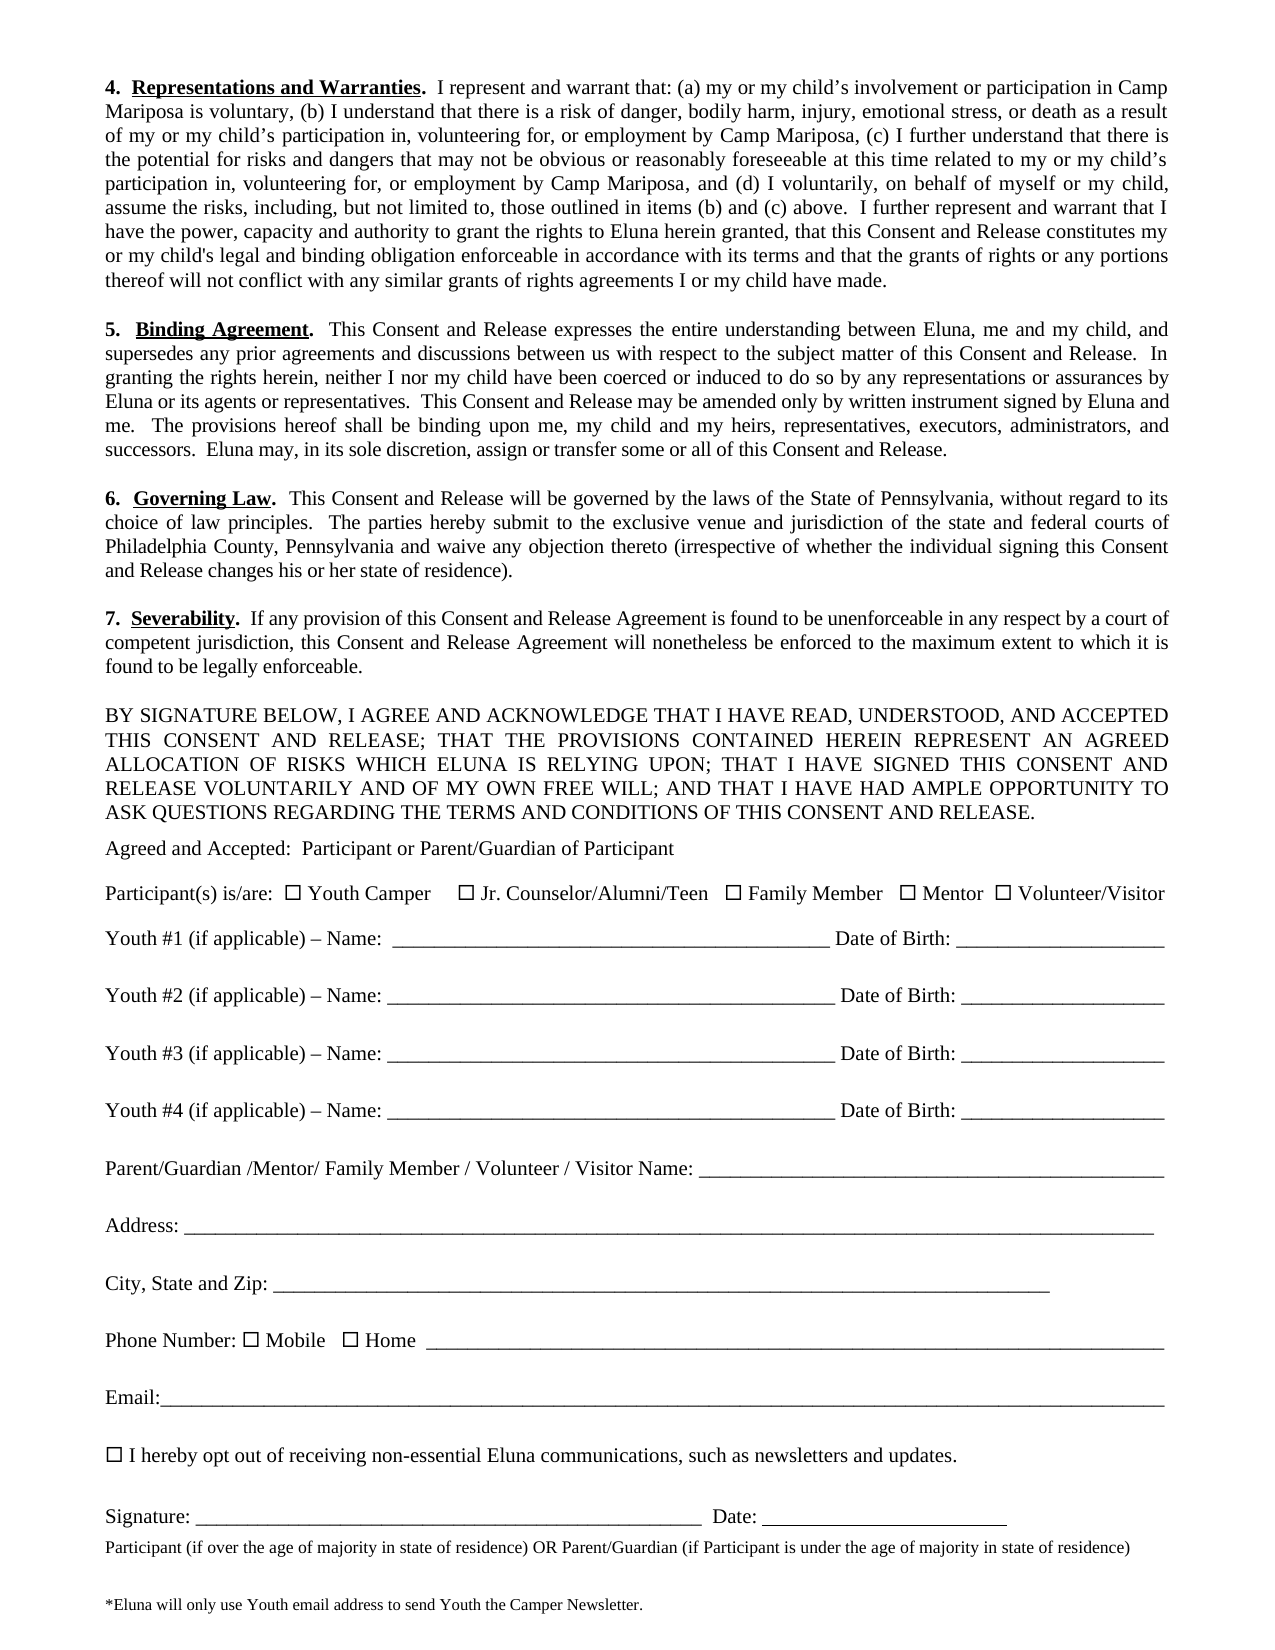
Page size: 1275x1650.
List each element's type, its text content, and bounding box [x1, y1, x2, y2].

text Phone Number: Mobile Home [105, 1328, 1170, 1352]
text 7. Severability. If any provision of this Consent and Release Agreement is found to be unenforceable in any respect by a court of competent jurisdiction, this Consent and Release Agreement will nonetheless be enforced to the maximum extent to which it is found to be legally enforceable. [105, 606, 1170, 678]
text Parent/Guardian /Mentor/ Family Member / Volunteer / Visitor Name: [105, 1156, 1170, 1180]
text Email: [105, 1385, 1170, 1409]
text Address: [105, 1213, 1170, 1237]
text City, State and Zip: [105, 1270, 1170, 1294]
text Signature: Date: [105, 1504, 1166, 1528]
text Agreed and Accepted: Participant or Parent/Guardian of Participant [105, 836, 1170, 860]
text Youth #4 (if applicable) – Name: ___________________________________________ Date of Birth: [105, 1098, 1170, 1122]
text BY SIGNATURE BELOW, I AGREE AND ACKNOWLEDGE THAT I HAVE READ, UNDERSTOOD, AND ACCEPTED THIS CONSENT AND RELEASE; THAT THE PROVISIONS CONTAINED HEREIN REPRESENT AN AGREED ALLOCATION OF RISKS WHICH ELUNA IS RELYING UPON; THAT I HAVE SIGNED THIS CONSENT AND RELEASE VOLUNTARILY AND OF MY OWN FREE WILL; AND THAT I HAVE HAD AMPLE OPPORTUNITY TO ASK QUESTIONS REGARDING THE TERMS AND CONDITIONS OF THIS CONSENT AND RELEASE. [105, 703, 1170, 824]
text 6. Governing Law. This Consent and Release will be governed by the laws of the State of Pennsylvania, without regard to its choice of law principles. The parties hereby submit to the exclusive venue and jurisdiction of the state and federal courts of Philadelphia County, Pennsylvania and waive any objection thereto (irrespective of whether the individual signing this Consent and Release changes his or her state of residence). [105, 486, 1170, 582]
text 4. Representations and Warranties. I represent and warrant that: (a) my or my child’s involvement or participation in Camp Mariposa is voluntary, (b) I understand that there is a risk of danger, bodily harm, injury, emotional stress, or death as a result of my or my child’s participation in, volunteering for, or employment by Camp Mariposa, (c) I further understand that there is the potential for risks and dangers that may not be obvious or reasonably foreseeable at this time related to my or my child’s participation in, volunteering for, or employment by Camp Mariposa, and (d) I voluntarily, on behalf of myself or my child, assume the risks, including, but not limited to, those outlined in items (b) and (c) above. I further represent and warrant that I have the power, capacity and authority to grant the rights to Eluna herein granted, that this Consent and Release constitutes my or my child's legal and binding obligation enforceable in accordance with its terms and that the grants of rights or any portions thereof will not conflict with any similar grants of rights agreements I or my child have made. [105, 75, 1170, 292]
text Youth #3 (if applicable) – Name: ___________________________________________ Date of Birth: [105, 1041, 1170, 1065]
text Youth #2 (if applicable) – Name: ___________________________________________ Date of Birth: [105, 983, 1170, 1007]
text Youth #1 (if applicable) – Name: __________________________________________ Date of Birth: [105, 926, 1170, 950]
text Participant (if over the age of majority in state of residence) OR Parent/Guardian (if Participant is under the age of majority in state of residence) [105, 1537, 1170, 1557]
text 5. Binding Agreement. This Consent and Release expresses the entire understanding between Eluna, me and my child, and supersedes any prior agreements and discussions between us with respect to the subject matter of this Consent and Release. In granting the rights herein, neither I nor my child have been coerced or induced to do so by any representations or assurances by Eluna or its agents or representatives. This Consent and Release may be amended only by written instrument signed by Eluna and me. The provisions hereof shall be binding upon me, my child and my heirs, representatives, executors, administrators, and successors. Eluna may, in its sole discretion, assign or transfer some or all of this Consent and Release. [105, 317, 1170, 461]
text I hereby opt out of receiving non-essential Eluna communications, such as newsletters and updates. [105, 1443, 1170, 1467]
text Participant(s) is/are: Youth Camper Jr. Counselor/Alumni/Teen Family Member Mentor Volunteer/Visitor [105, 881, 1170, 905]
